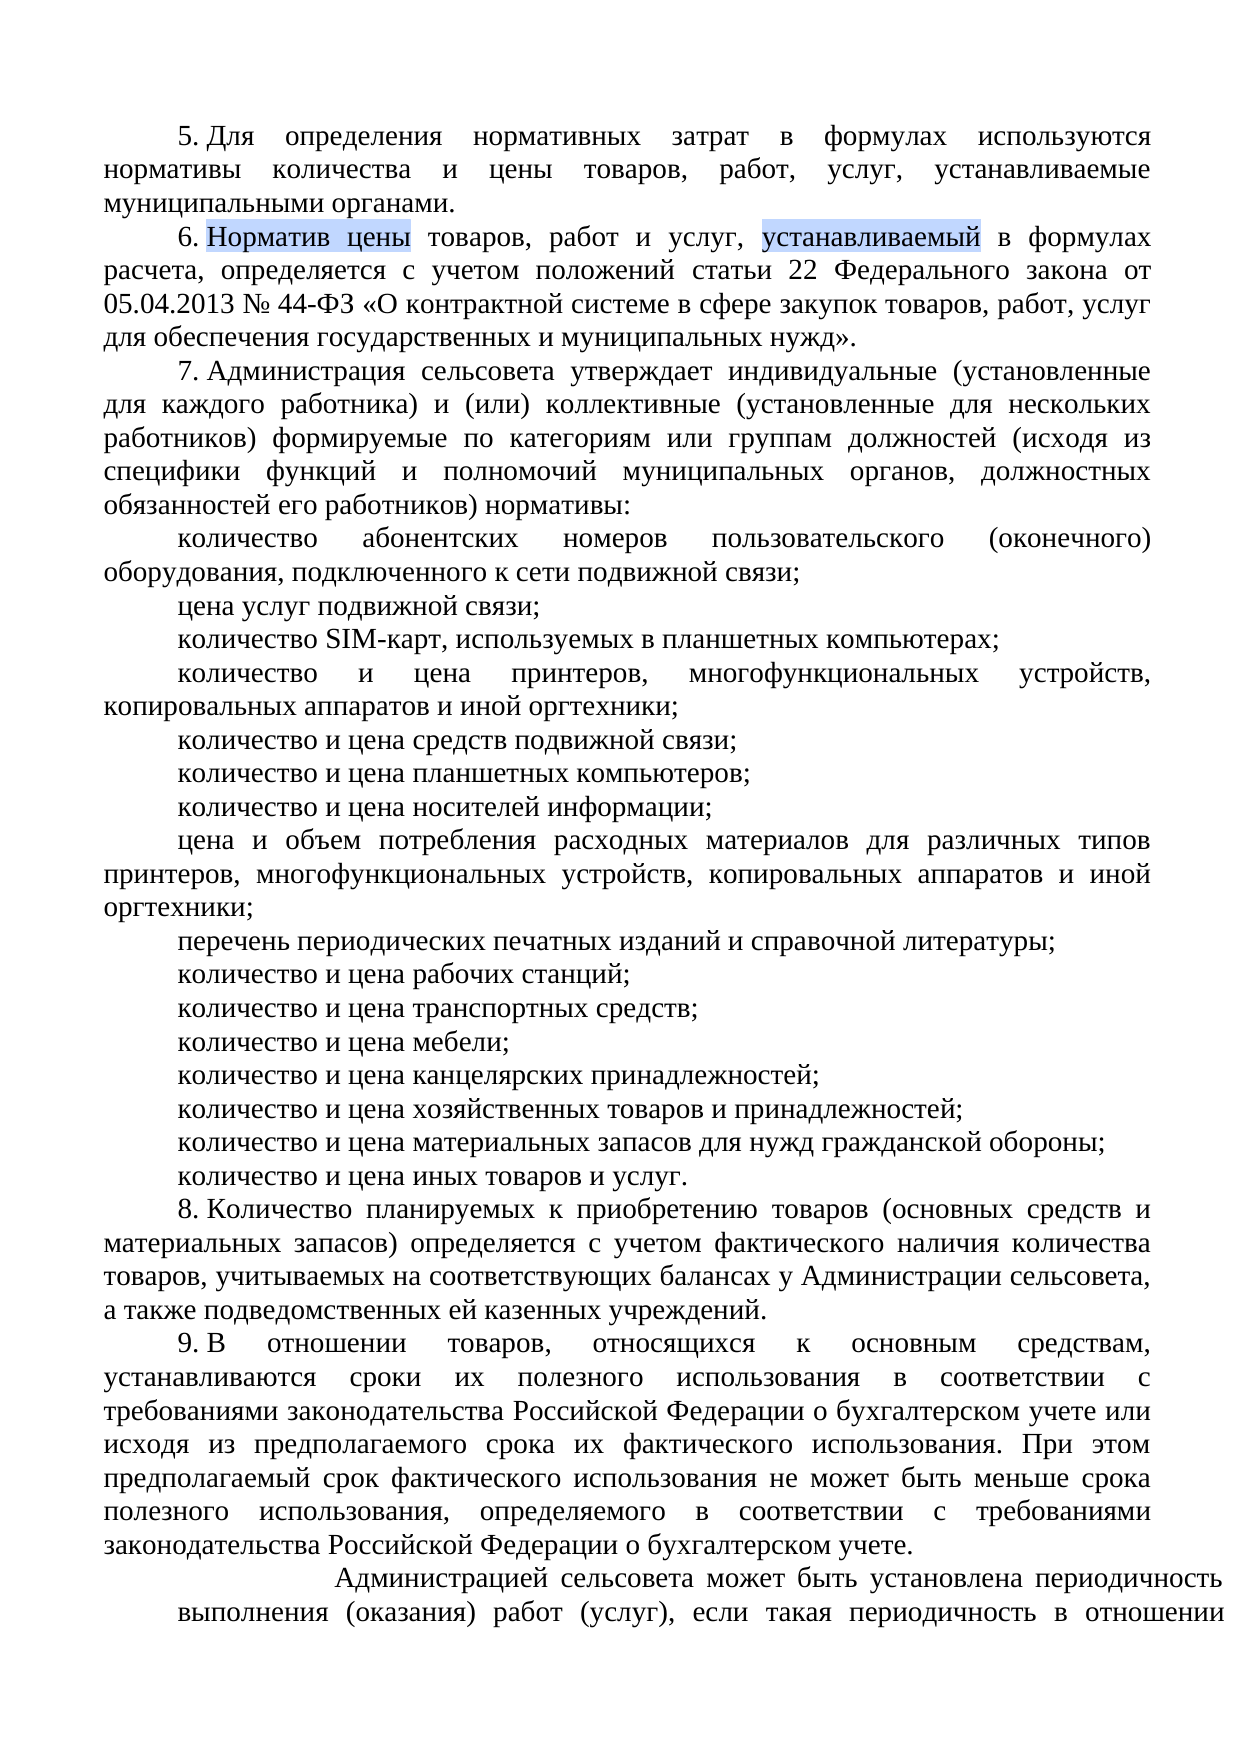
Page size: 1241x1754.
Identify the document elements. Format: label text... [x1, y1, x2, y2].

text 8. Количество планируемых к приобретению товаров (основных средств и материальных запасов) определяется с учетом фактического наличия количества товаров, учитываемых на соответствующих балансах у Администрации сельсовета, а также подведомственных ей казенных учреждений. [103, 1191, 1152, 1326]
text количество и цена хозяйственных товаров и принадлежностей; [103, 1091, 1152, 1124]
text количество и цена рабочих станций; [103, 957, 1152, 990]
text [103, 1560, 1226, 1627]
text 7. Администрация сельсовета утверждает индивидуальные (установленные для каждого работника) и (или) коллективные (установленные для нескольких работников) формируемые по категориям или группам должностей (исходя из специфики функций и полномочий муниципальных органов, должностных обязанностей его работников) нормативы: [103, 353, 1152, 521]
text количество и цена носителей информации; [103, 789, 1152, 822]
text количество и цена материальных запасов для нужд гражданской обороны; [103, 1124, 1152, 1158]
text количество SIM-карт, используемых в планшетных компьютерах; [103, 621, 1152, 655]
text количество абонентских номеров пользовательского (оконечного) оборудования, подключенного к сети подвижной связи; [103, 521, 1152, 588]
text количество и цена иных товаров и услуг. [103, 1158, 1152, 1191]
text цена и объем потребления расходных материалов для различных типов принтеров, многофункциональных устройств, копировальных аппаратов и иной оргтехники; [103, 822, 1152, 923]
text количество и цена средств подвижной связи; [103, 722, 1152, 755]
text количество и цена планшетных компьютеров; [103, 755, 1152, 789]
text 5. Для определения нормативных затрат в формулах используются нормативы количества и цены товаров, работ, услуг, устанавливаемые муниципальными органами. [103, 118, 1152, 219]
text 6. Норматив цены товаров, работ и услуг, устанавливаемый в формулах расчета, определяется с учетом положений статьи 22 Федерального закона от 05.04.2013 № 44-ФЗ «О контрактной системе в сфере закупок товаров, работ, услуг для обеспечения государственных и муниципальных нужд». [103, 219, 1152, 353]
text цена услуг подвижной связи; [103, 588, 1152, 621]
text количество и цена транспортных средств; [103, 990, 1152, 1024]
text количество и цена принтеров, многофункциональных устройств, копировальных аппаратов и иной оргтехники; [103, 655, 1152, 722]
text количество и цена мебели; [103, 1024, 1152, 1057]
text перечень периодических печатных изданий и справочной литературы; [103, 923, 1152, 957]
text 9. В отношении товаров, относящихся к основным средствам, устанавливаются сроки их полезного использования в соответствии с требованиями законодательства Российской Федерации о бухгалтерском учете или исходя из предполагаемого срока их фактического использования. При этом предполагаемый срок фактического использования не может быть меньше срока полезного использования, определяемого в соответствии с требованиями законодательства Российской Федерации о бухгалтерском учете. [103, 1326, 1152, 1560]
text количество и цена канцелярских принадлежностей; [103, 1057, 1152, 1091]
